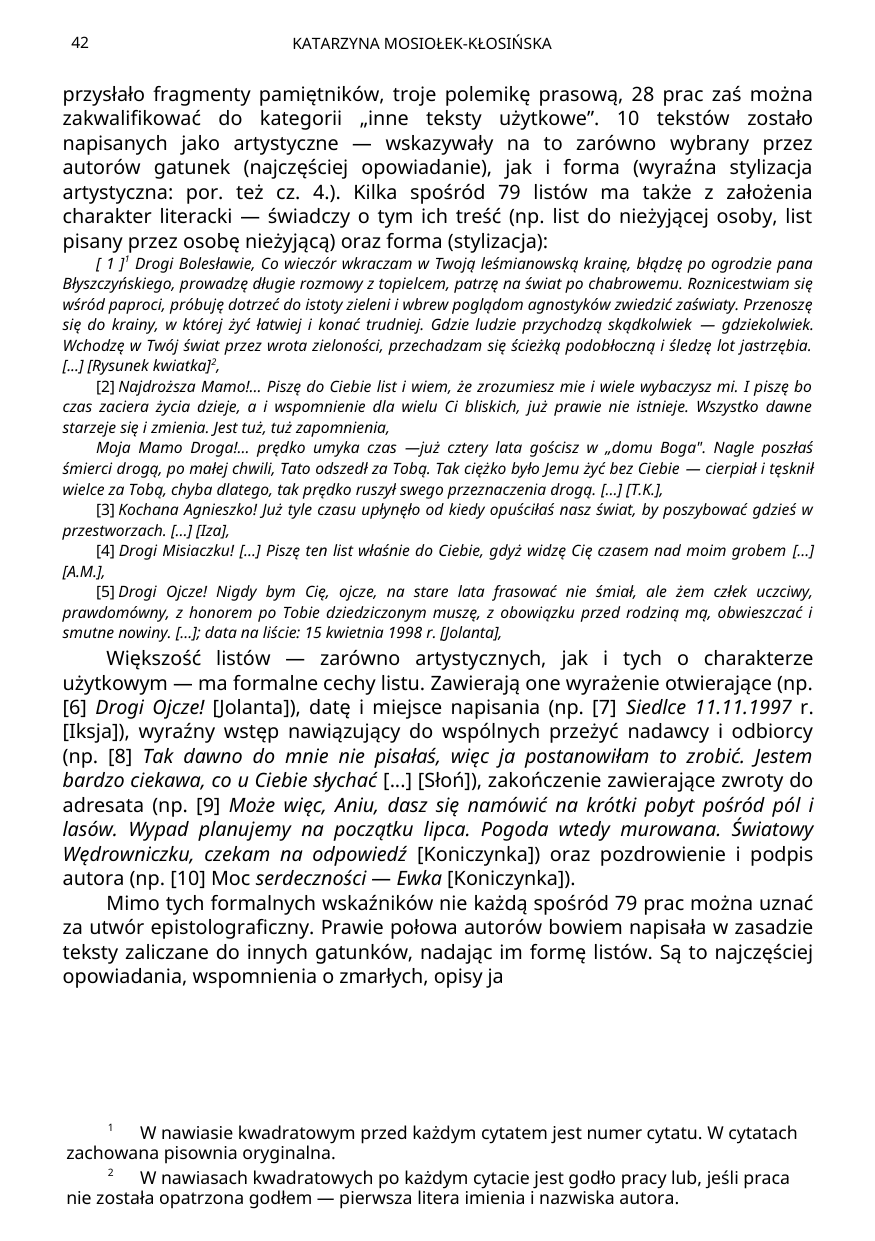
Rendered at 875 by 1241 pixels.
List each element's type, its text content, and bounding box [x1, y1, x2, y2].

list Kochana Agnieszko! Już tyle czasu upłynęło od kiedy opuściłaś nasz świat, by poszybować gdzieś w przestworzach. [...] [Iza], [62, 499, 814, 540]
list Najdroższa Mamo!... Piszę do Ciebie list i wiem, że zrozumiesz mie i wiele wybaczysz mi. I piszę bo czas zaciera życia dzieje, a i wspomnienie dla wielu Ci bliskich, już prawie nie istnieje. Wszystko dawne starzeje się i zmienia. Jest tuż, tuż zapomnienia, [62, 376, 814, 438]
list Drogi Misiaczku! [...] Piszę ten list właśnie do Ciebie, gdyż widzę Cię czasem nad moim grobem [...] [A.M.], [62, 540, 814, 581]
text KATARZYNA MOSIOŁEK-KŁOSIŃSKA [292, 37, 552, 52]
text [ 1 ]1 Drogi Bolesławie, Co wieczór wkraczam w Twoją leśmianowską krainę, błądzę po ogrodzie pana Błyszczyńskiego, prowadzę długie rozmowy z topielcem, patrzę na świat po chabrowemu. Roznicestwiam się wśród paproci, próbuję dotrzeć do istoty zieleni i wbrew poglądom agnostyków zwiedzić zaświaty. Przenoszę się do krainy, w której żyć łatwiej i konać trudniej. Gdzie ludzie przychodzą skądkolwiek — gdziekolwiek. Wchodzę w Twój świat przez wrota zieloności, przechadzam się ścieżką podobłoczną i śledzę lot jastrzębia. [...] [Rysunek kwiatka]2, [62, 253, 814, 376]
text Mimo tych formalnych wskaźników nie każdą spośród 79 prac można uznać za utwór epistolograficzny. Prawie połowa autorów bowiem napisała w zasadzie teksty zaliczane do innych gatunków, nadając im formę listów. Są to najczęściej opowiadania, wspomnienia o zmarłych, opisy ja [62, 891, 814, 989]
text 1 W nawiasie kwadratowym przed każdym cytatem jest numer cytatu. W cytatach zachowana pisownia oryginalna. [66, 1123, 809, 1164]
text Moja Mamo Droga!... prędko umyka czas —już cztery lata gościsz w „domu Boga". Nagle poszłaś śmierci drogą, po małej chwili, Tato odszedł za Tobą. Tak ciężko było Jemu żyć bez Ciebie — cierpiał i tęsknił wielce za Tobą, chyba dlatego, tak prędko ruszył swego przeznaczenia drogą. [...] [T.K.], [62, 438, 814, 499]
text przysłało fragmenty pamiętników, troje polemikę prasową, 28 prac zaś można zakwalifikować do kategorii „inne teksty użytkowe”. 10 tekstów zostało napisanych jako artystyczne — wskazywały na to zarówno wybrany przez autorów gatunek (najczęściej opowiadanie), jak i forma (wyraźna stylizacja artystyczna: por. też cz. 4.). Kilka spośród 79 listów ma także z założenia charakter literacki — świadczy o tym ich treść (np. list do nieżyjącej osoby, list pisany przez osobę nieżyjącą) oraz forma (stylizacja): [62, 82, 814, 253]
text 42 [71, 36, 89, 51]
text Większość listów — zarówno artystycznych, jak i tych o charakterze użytkowym — ma formalne cechy listu. Zawierają one wyrażenie otwierające (np. [6] Drogi Ojcze! [Jolanta]), datę i miejsce napisania (np. [7] Siedlce 11.11.1997 r. [Iksja]), wyraźny wstęp nawiązujący do wspólnych przeżyć nadawcy i odbiorcy (np. [8] Tak dawno do mnie nie pisałaś, więc ja postanowiłam to zrobić. Jestem bardzo ciekawa, co u Ciebie słychać [...] [Słoń]), zakończenie zawierające zwroty do adresata (np. [9] Może więc, Aniu, dasz się namówić na krótki pobyt pośród pól i lasów. Wypad planujemy na początku lipca. Pogoda wtedy murowana. Światowy Wędrowniczku, czekam na odpowiedź [Koniczynka]) oraz pozdrowienie i podpis autora (np. [10] Moc serdeczności — Ewka [Koniczynka]). [62, 646, 814, 891]
text 2 W nawiasach kwadratowych po każdym cytacie jest godło pracy lub, jeśli praca nie została opatrzona godłem — pierwsza litera imienia i nazwiska autora. [66, 1168, 809, 1209]
list Drogi Ojcze! Nigdy bym Cię, ojcze, na stare lata frasować nie śmiał, ale żem człek uczciwy, prawdomówny, z honorem po Tobie dziedziczonym muszę, z obowiązku przed rodziną mą, obwieszczać i smutne nowiny. [...]; data na liście: 15 kwietnia 1998 r. [Jolanta], [62, 581, 814, 643]
